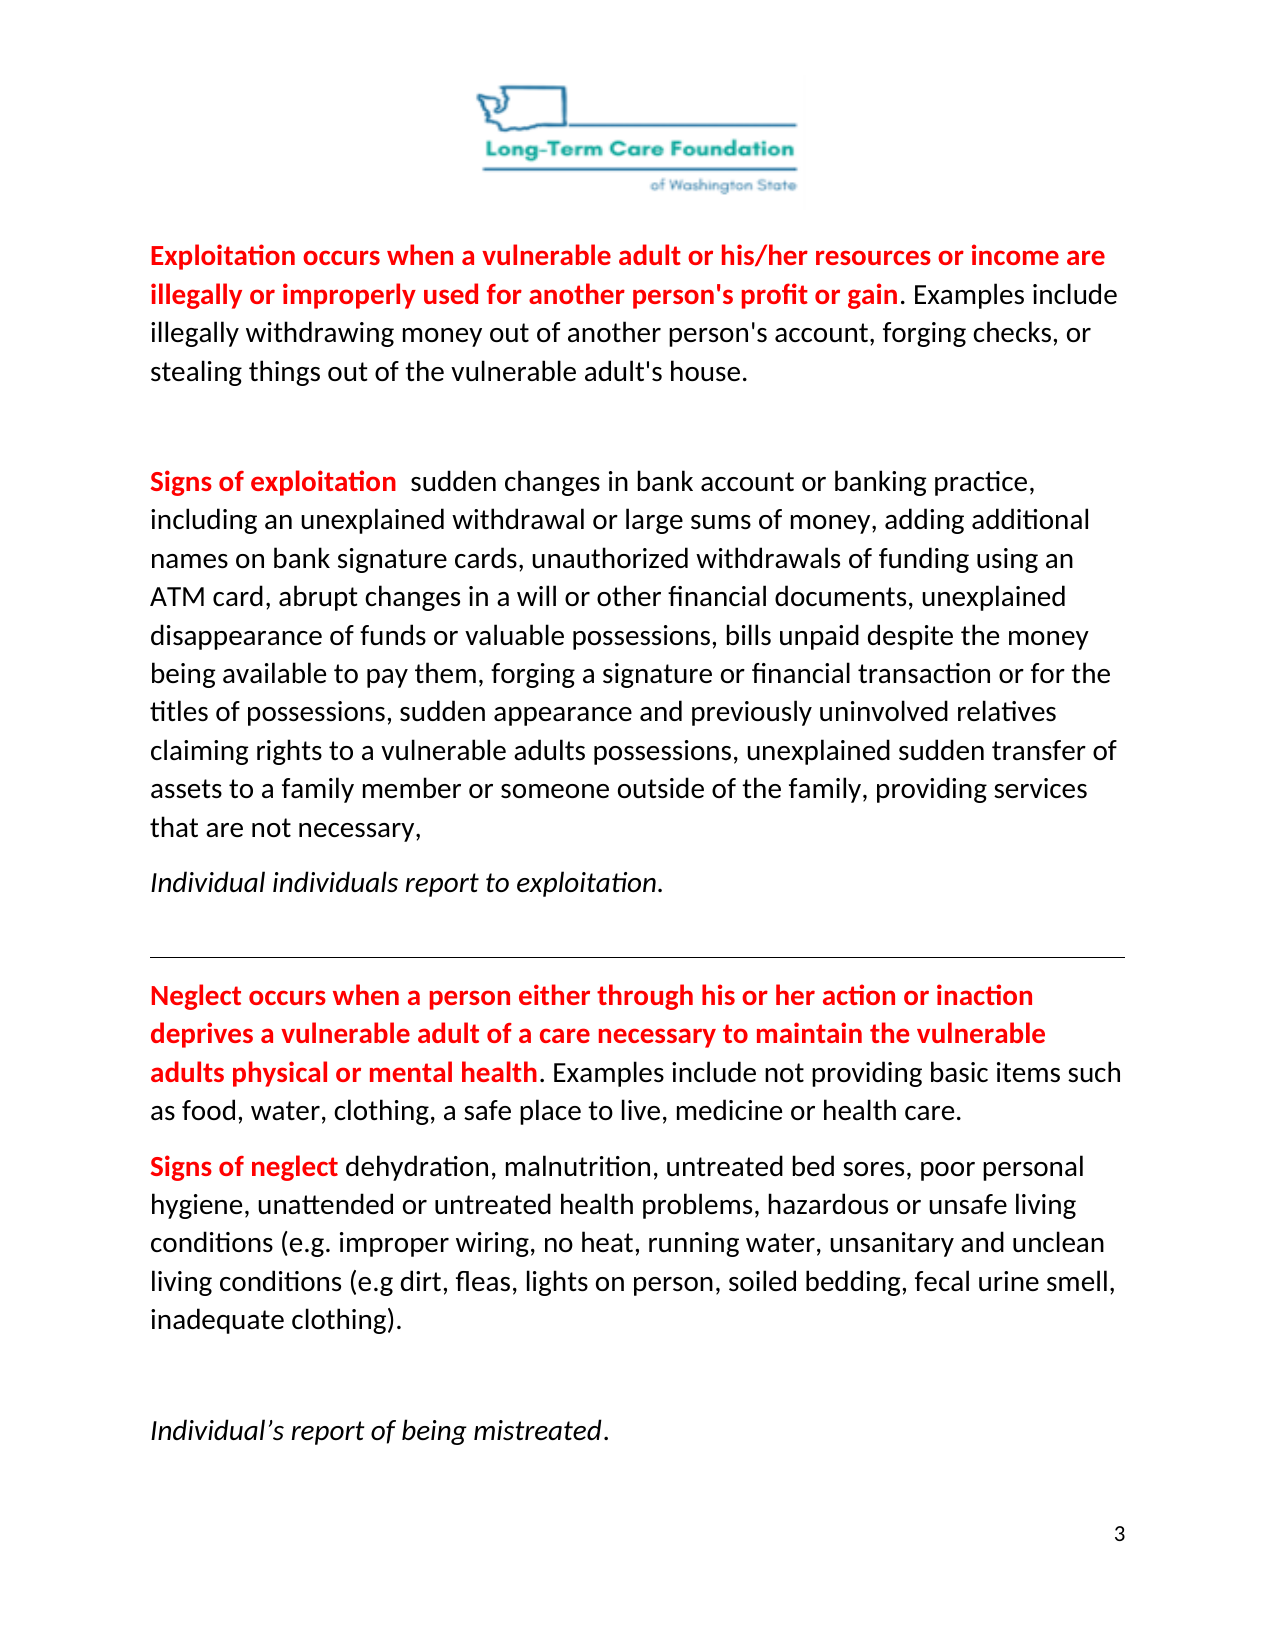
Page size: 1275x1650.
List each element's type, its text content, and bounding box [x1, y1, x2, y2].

text Signs of exploitation sudden changes in bank account or banking practice, including an unexplained withdrawal or large sums of money, adding additional names on bank signature cards, unauthorized withdrawals of funding using an ATM card, abrupt changes in a will or other financial documents, unexplained disappearance of funds or valuable possessions, bills unpaid despite the money being available to pay them, forging a signature or financial transaction or for the titles of possessions, sudden appearance and previously uninvolved relatives claiming rights to a vulnerable adults possessions, unexplained sudden transfer of assets to a family member or someone outside of the family, providing services that are not necessary, [150, 463, 1125, 844]
text Individual’s report of being mistreated. [150, 1412, 1125, 1447]
text Individual individuals report to exploitation. [150, 864, 1125, 899]
text Neglect occurs when a person either through his or her action or inaction deprives a vulnerable adult of a care necessary to maintain the vulnerable adults physical or mental health. Examples include not providing basic items such as food, water, clothing, a safe place to live, medicine or health care. [150, 977, 1125, 1128]
picture [469, 75, 806, 210]
text Signs of neglect dehydration, malnutrition, untreated bed sores, poor personal hygiene, unattended or untreated health problems, hazardous or unsafe living conditions (e.g. improper wiring, no heat, running water, unsanitary and unclean living conditions (e.g dirt, fleas, lights on person, soiled bedding, fecal urine smell, inadequate clothing). [150, 1148, 1125, 1337]
text Exploitation occurs when a vulnerable adult or his/her resources or income are illegally or improperly used for another person's profit or gain. Examples include illegally withdrawing money out of another person's account, forging checks, or stealing things out of the vulnerable adult's house. [150, 237, 1125, 388]
